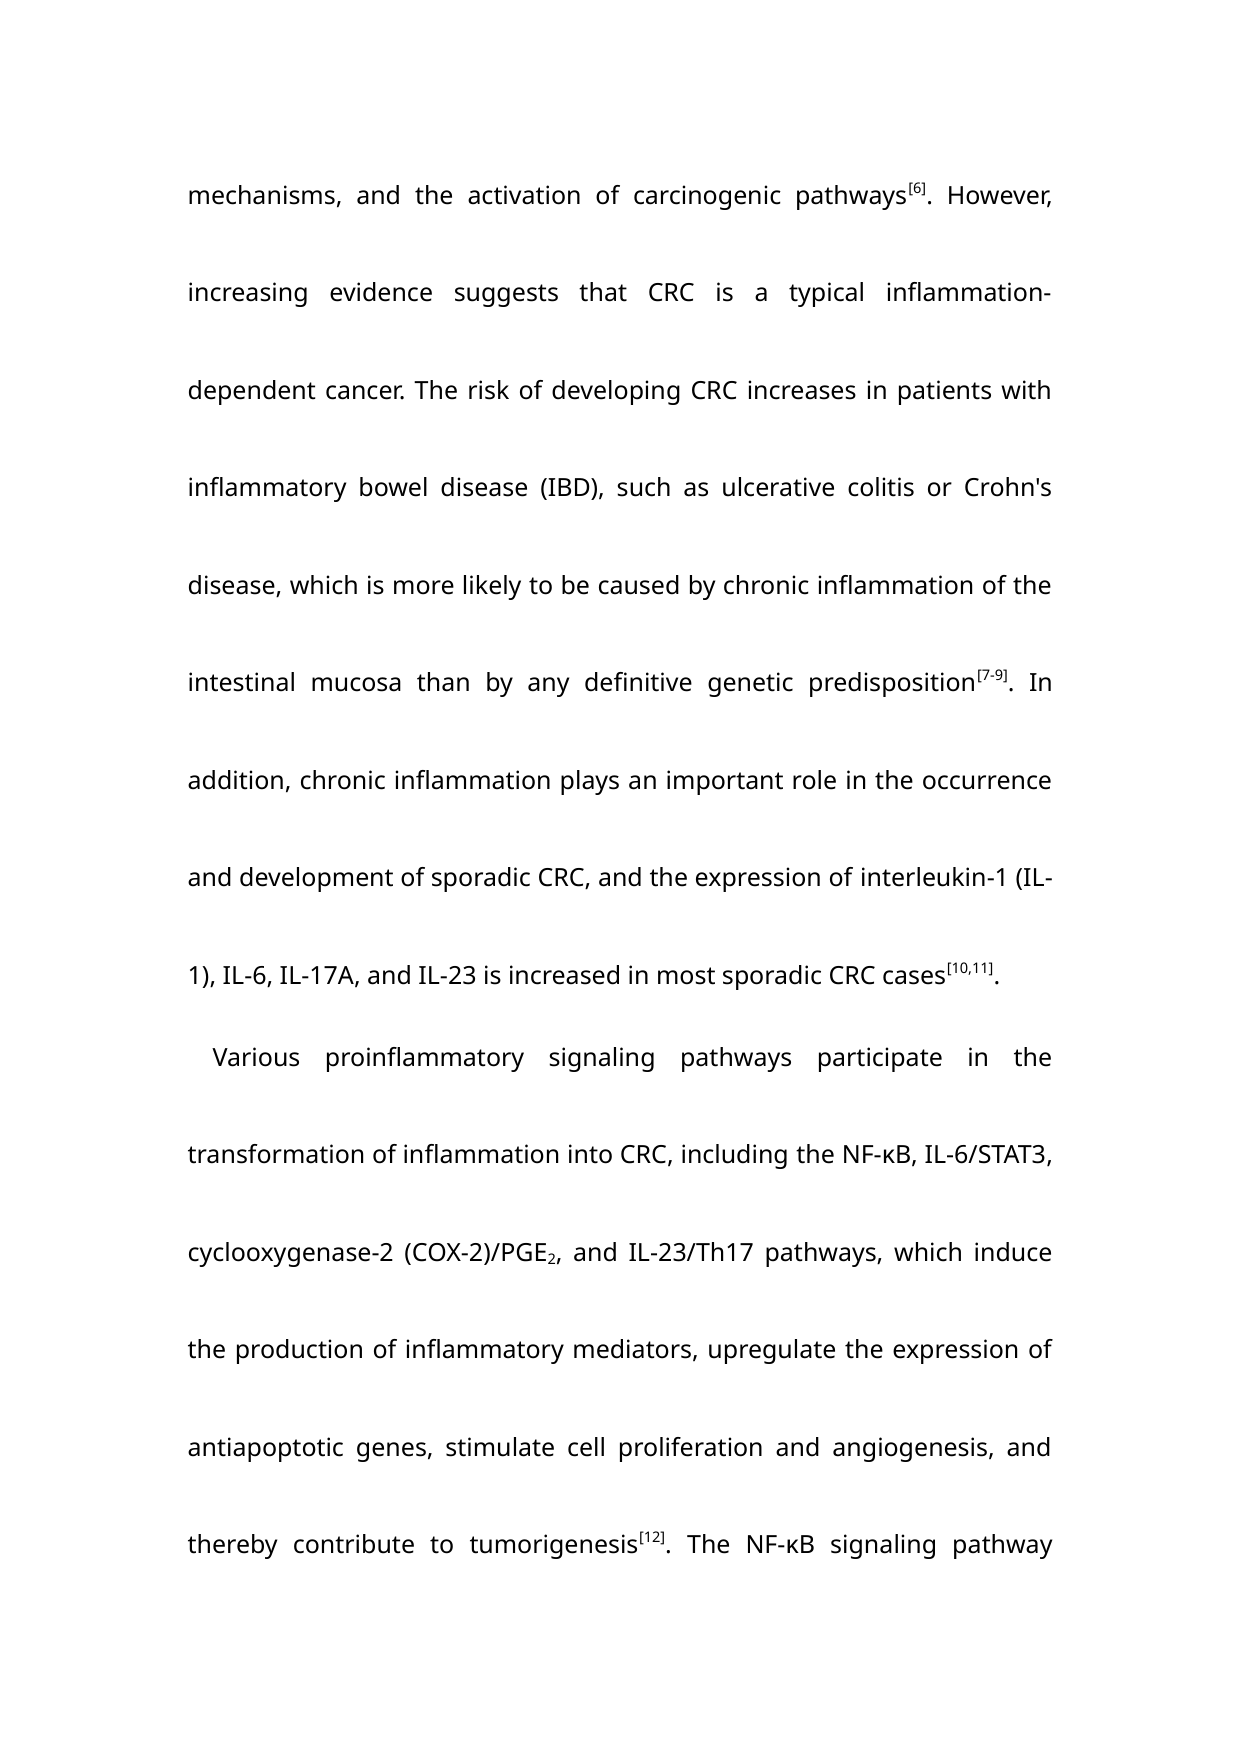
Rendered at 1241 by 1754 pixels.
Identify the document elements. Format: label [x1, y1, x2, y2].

text [187, 1024, 1053, 1576]
text [187, 162, 1053, 1007]
